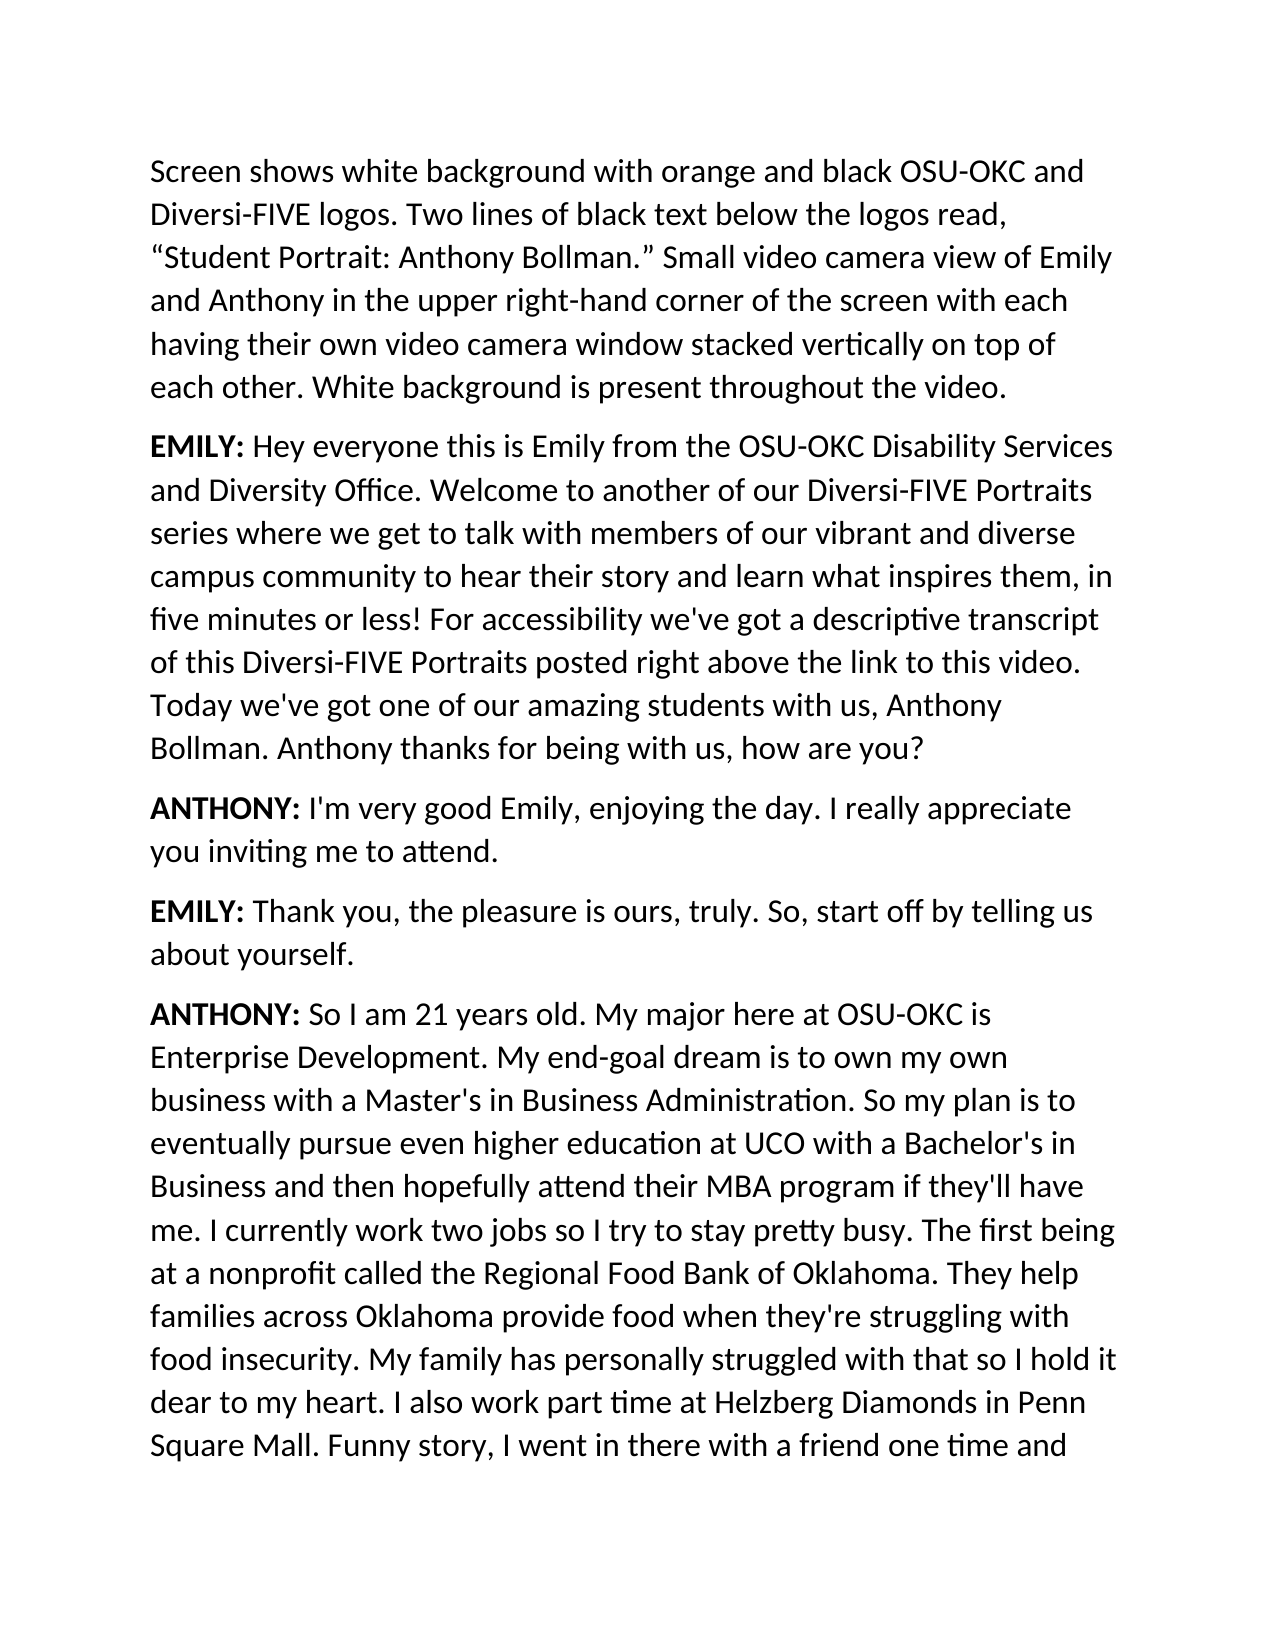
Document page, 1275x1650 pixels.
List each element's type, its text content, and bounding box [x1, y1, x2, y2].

text ANTHONY: I'm very good Emily, enjoying the day. I really appreciate you inviting me to attend. [150, 787, 1125, 871]
text EMILY: Hey everyone this is Emily from the OSU-OKC Disability Services and Diversity Office. Welcome to another of our Diversi-FIVE Portraits series where we get to talk with members of our vibrant and diverse campus community to hear their story and learn what inspires them, in five minutes or less! For accessibility we've got a descriptive transcript of this Diversi-FIVE Portraits posted right above the link to this video. Today we've got one of our amazing students with us, Anthony Bollman. Anthony thanks for being with us, how are you? [150, 425, 1125, 768]
text EMILY: Thank you, the pleasure is ours, truly. So, start off by telling us about yourself. [150, 890, 1125, 974]
text Screen shows white background with orange and black OSU-OKC and Diversi-FIVE logos. Two lines of black text below the logos read, “Student Portrait: Anthony Bollman.” Small video camera view of Emily and Anthony in the upper right-hand corner of the screen with each having their own video camera window stacked vertically on top of each other. White background is present throughout the video. [150, 150, 1125, 406]
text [150, 993, 1125, 1465]
